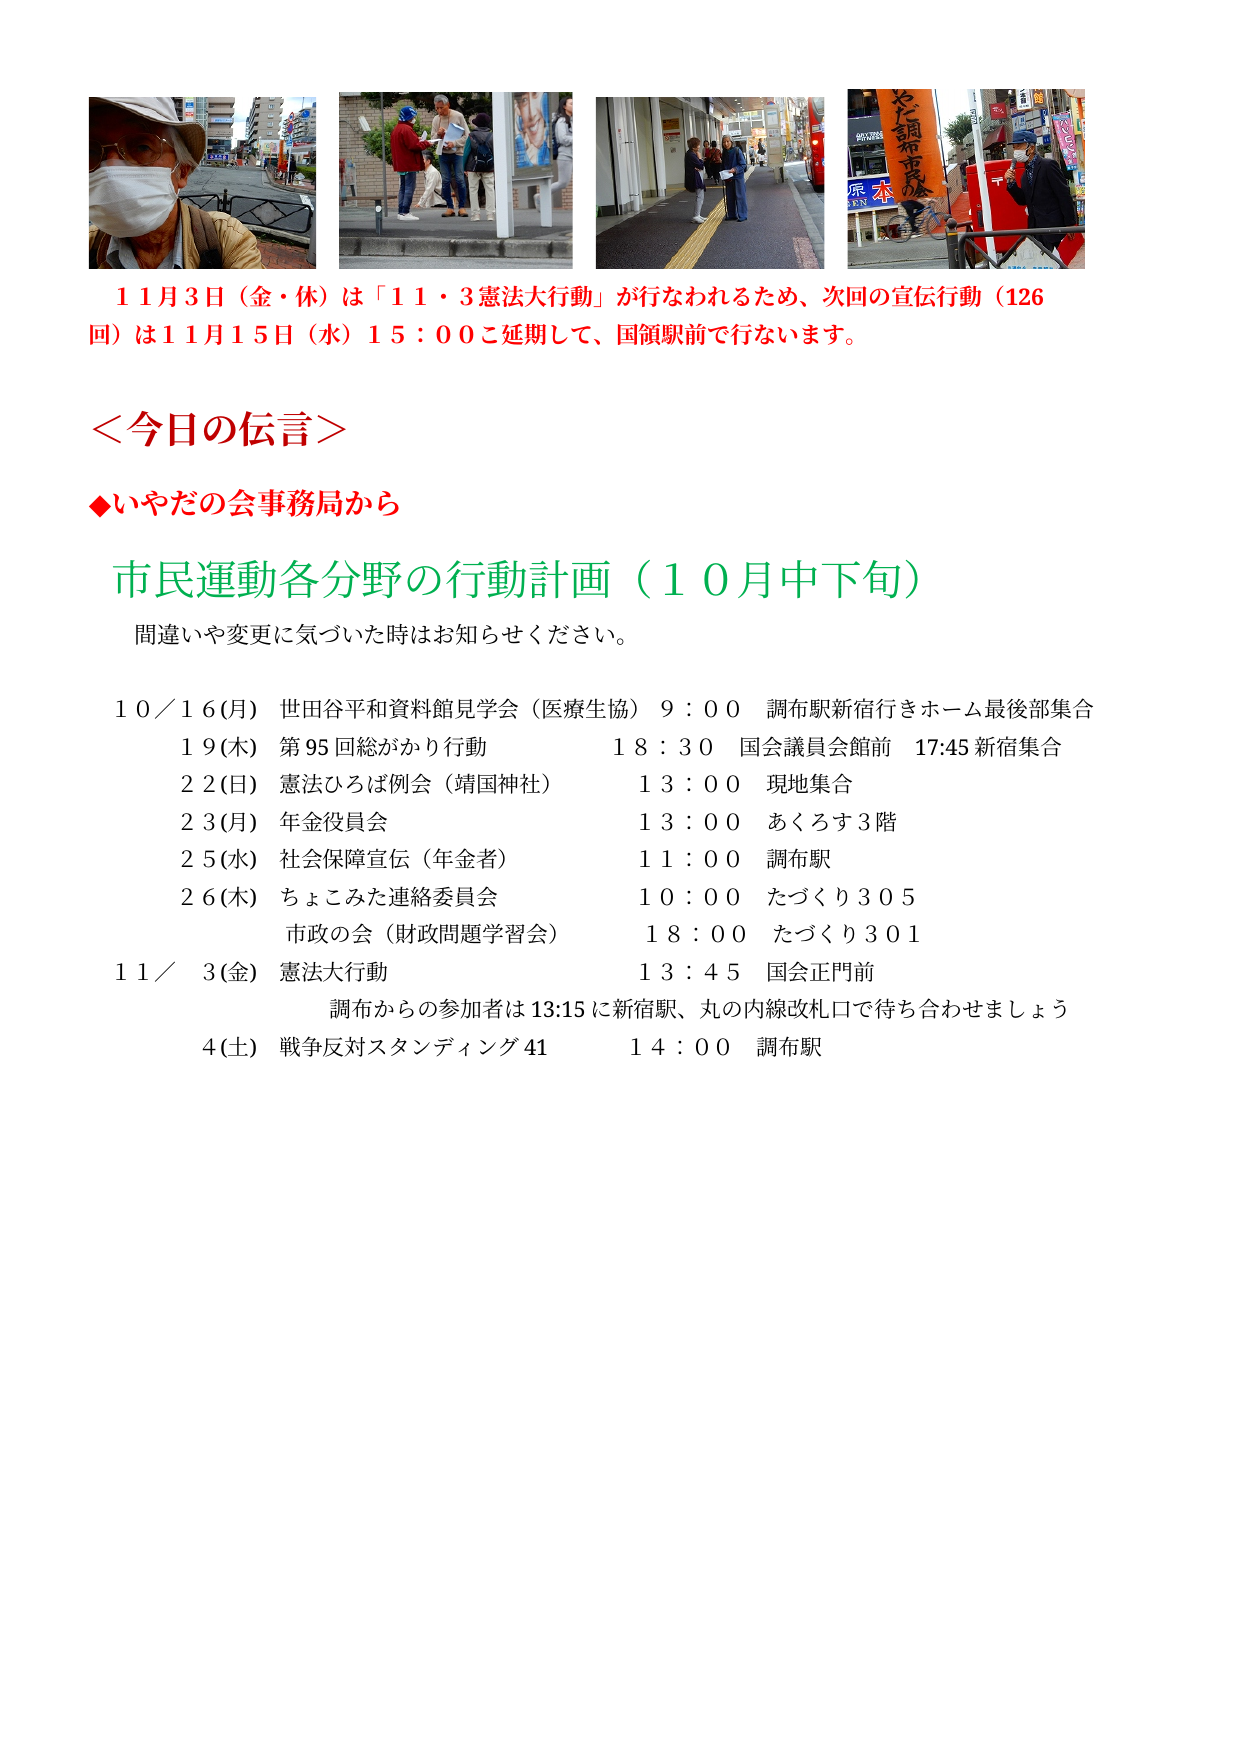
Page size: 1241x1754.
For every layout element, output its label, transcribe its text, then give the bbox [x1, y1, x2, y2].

text 市政の会（財政問題学習会） １８：００ たづくり３０１ [89, 914, 1152, 952]
text １１月３日（金・休）は「１１・３憲法大行動」が行なわれるため、次回の宣伝行動（126 [89, 277, 1152, 314]
picture [339, 92, 573, 269]
text 間違いや変更に気づいた時はお知らせください。 [89, 614, 1152, 652]
picture [847, 89, 1085, 269]
text 回）は１１月１５日（水）１５：００こ延期して、国領駅前で行ないます。 [89, 314, 1152, 352]
text 調布からの参加者は13:15に新宿駅、丸の内線改札口で待ち合わせましょう [89, 989, 1152, 1027]
text １０／１６(月) 世田谷平和資料館見学会（医療生協） ９：００ 調布駅新宿行きホーム最後部集合 [89, 689, 1152, 727]
text ２２(日) 憲法ひろば例会（靖国神社） １３：００ 現地集合 [89, 764, 1152, 802]
text ◆いやだの会事務局から [89, 464, 1152, 539]
picture [88, 97, 317, 269]
text ２５(水) 社会保障宣伝（年金者） １１：００ 調布駅 [89, 839, 1152, 877]
text ４(土) 戦争反対スタンディング41 １４：００ 調布駅 [89, 1027, 1152, 1064]
text ＜今日の伝言＞ [89, 389, 1152, 464]
text ２６(木) ちょこみた連絡委員会 １０：００ たづくり３０５ [89, 877, 1152, 914]
picture [595, 97, 825, 269]
text １１／ ３(金) 憲法大行動 １３：４５ 国会正門前 [89, 952, 1152, 989]
text ２３(月) 年金役員会 １３：００ あくろす３階 [89, 802, 1152, 839]
text １９(木) 第95回総がかり行動 １８：３０ 国会議員会館前 17:45新宿集合 [89, 727, 1152, 764]
text 市民運動各分野の行動計画（１０月中下旬） [89, 539, 1152, 614]
